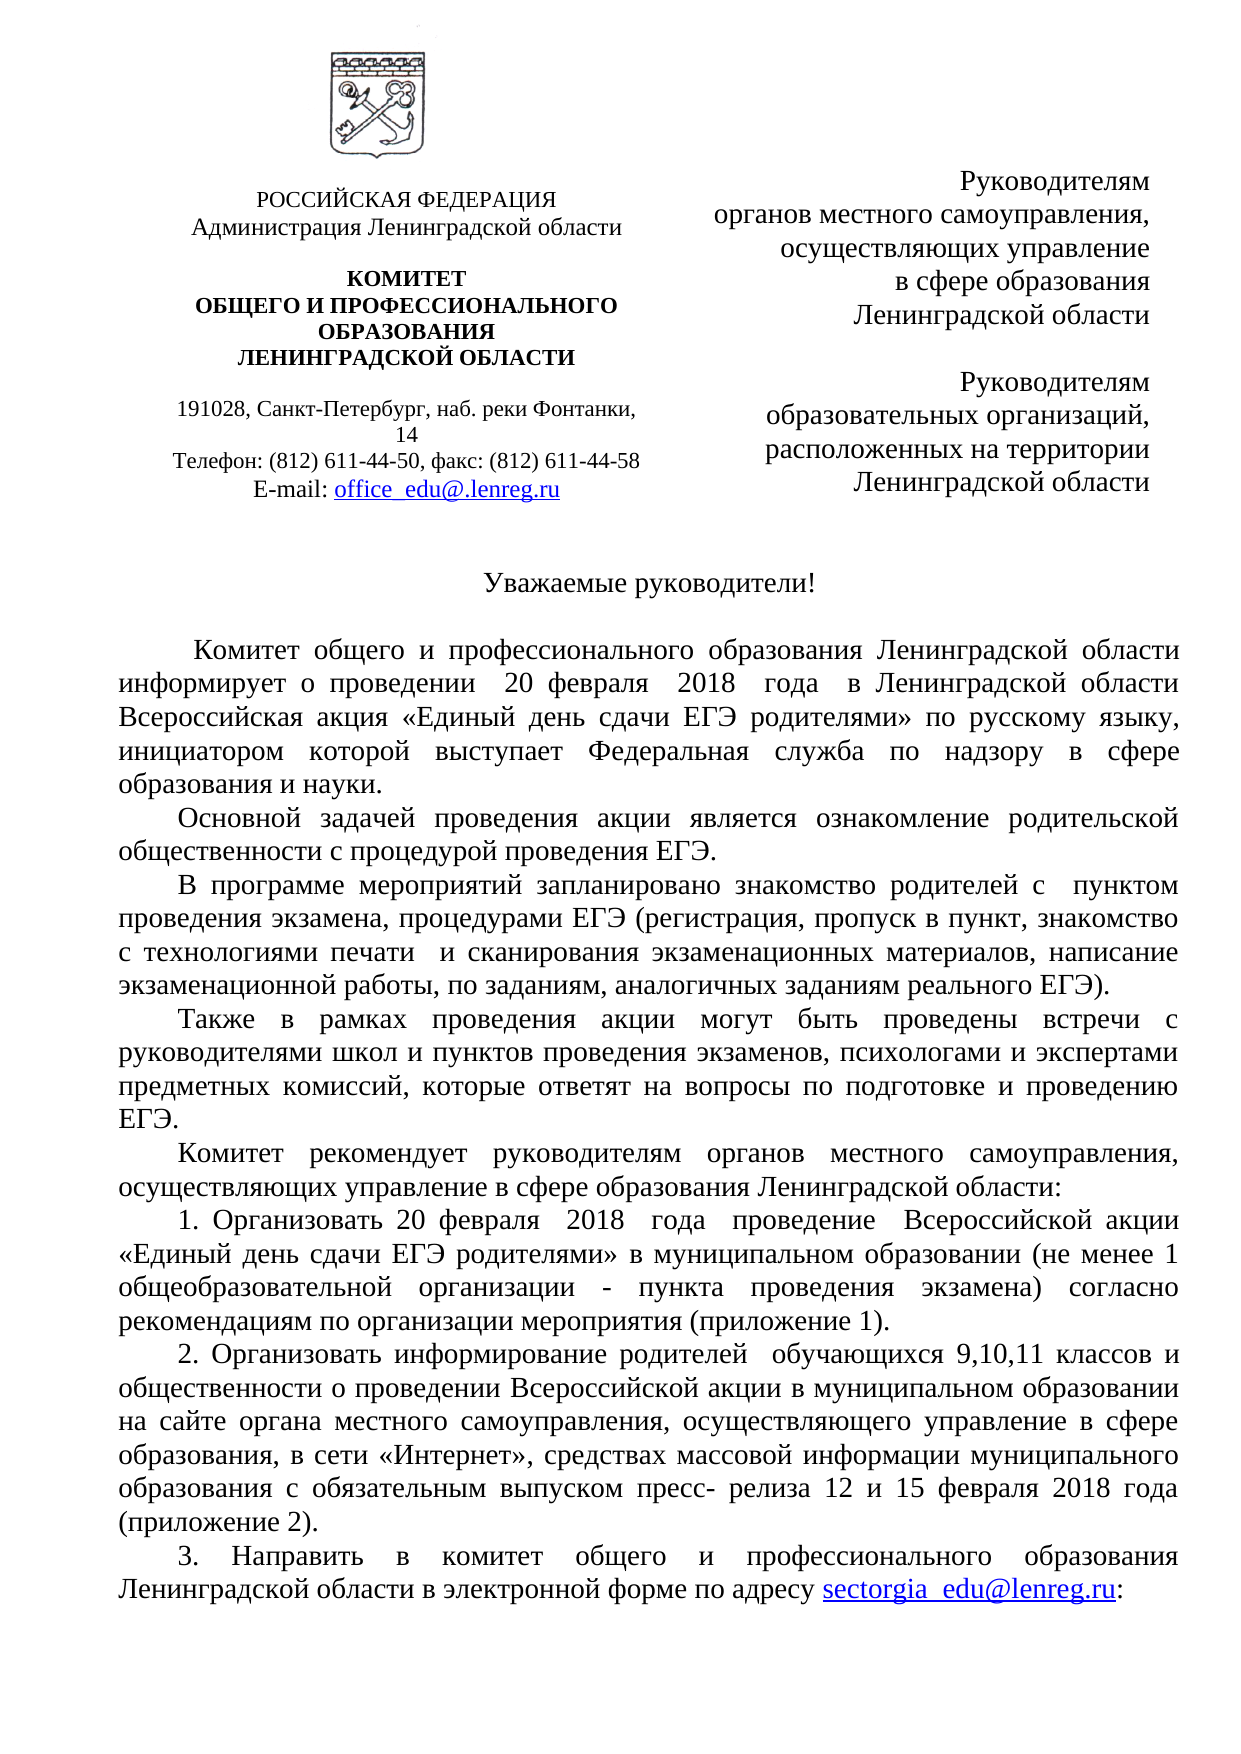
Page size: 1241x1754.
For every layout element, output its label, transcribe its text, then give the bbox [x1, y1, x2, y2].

text Основной задачей проведения акции является ознакомление родительской общественности с процедурой проведения ЕГЭ. [118, 800, 1179, 867]
text Комитет рекомендует руководителям органов местного самоуправления, осуществляющих управление в сфере образования Ленинградской области: [118, 1135, 1179, 1202]
text Уважаемые руководители! [118, 176, 1181, 598]
table_header Руководителям органов местного самоуправления, осуществляющих управление в сфере образования Ленинградской области Руководителям образовательных организаций, расположенных на территории Ленинградской области [699, 19, 1161, 565]
text 2. Организовать информирование родителей обучающихся 9,10,11 классов и общественности о проведении Всероссийской акции в муниципальном образовании на сайте органа местного самоуправления, осуществляющего управление в сфере образования, в сети «Интернет», средствах массовой информации муниципального образования с обязательным выпуском пресс- релиза 12 и 15 февраля 2018 года (приложение 2). [118, 1437, 1179, 1538]
text 1. Организовать 20 февраля 2018 года проведение Всероссийской акции «Единый день сдачи ЕГЭ родителями» в муниципальном образовании (не менее 1 общеобразовательной организации - пункта проведения экзамена) согласно рекомендациям по организации мероприятия (приложение 1). [118, 1202, 1179, 1336]
text 2. Организовать информирование родителей обучающихся 9,10,11 классов и общественности о проведении Всероссийской акции в муниципальном образовании на сайте органа местного самоуправления, осуществляющего управление в сфере образования, в сети «Интернет», средствах массовой информации муниципального образования с обязательным выпуском пресс- релиза 12 и 15 февраля 2018 года (приложение 2). [118, 1336, 1179, 1404]
text Также в рамках проведения акции могут быть проведены встречи с руководителями школ и пунктов проведения экзаменов, психологами и экспертами предметных комиссий, которые ответят на вопросы по подготовке и проведению ЕГЭ. [118, 1001, 1179, 1135]
picture [299, 18, 445, 187]
text 3. Направить в комитет общего и профессионального образования Ленинградской области в электронной форме по адресу sectorgia_edu@lenreg.ru: [118, 1538, 1179, 1605]
text Комитет общего и профессионального образования Ленинградской области информирует о проведении 20 февраля 2018 года в Ленинградской области Всероссийская акция «Единый день сдачи ЕГЭ родителями» по русскому языку, инициатором которой выступает Федеральная служба по надзору в сфере образования и науки. [118, 632, 1181, 800]
table_header РОССИЙСКАЯ ФЕДЕРАЦИЯ Администрация Ленинградской области КОМИТЕТ ОБЩЕГО И ПРОФЕССИОНАЛЬНОГО ОБРАЗОВАНИЯ ЛЕНИНГРАДСКОЙ ОБЛАСТИ 191028, Санкт-Петербург, наб. реки Фонтанки, 14 Телефон: (812) 611-44-50, факс: (812) 611-44-58 E-mail: office_edu@.lenreg.ru [138, 19, 699, 565]
text В программе мероприятий запланировано знакомство родителей с пунктом проведения экзамена, процедурами ЕГЭ (регистрация, пропуск в пункт, знакомство с технологиями печати и сканирования экзаменационных материалов, написание экзаменационной работы, по заданиям, аналогичных заданиям реального ЕГЭ). [118, 867, 1179, 1001]
